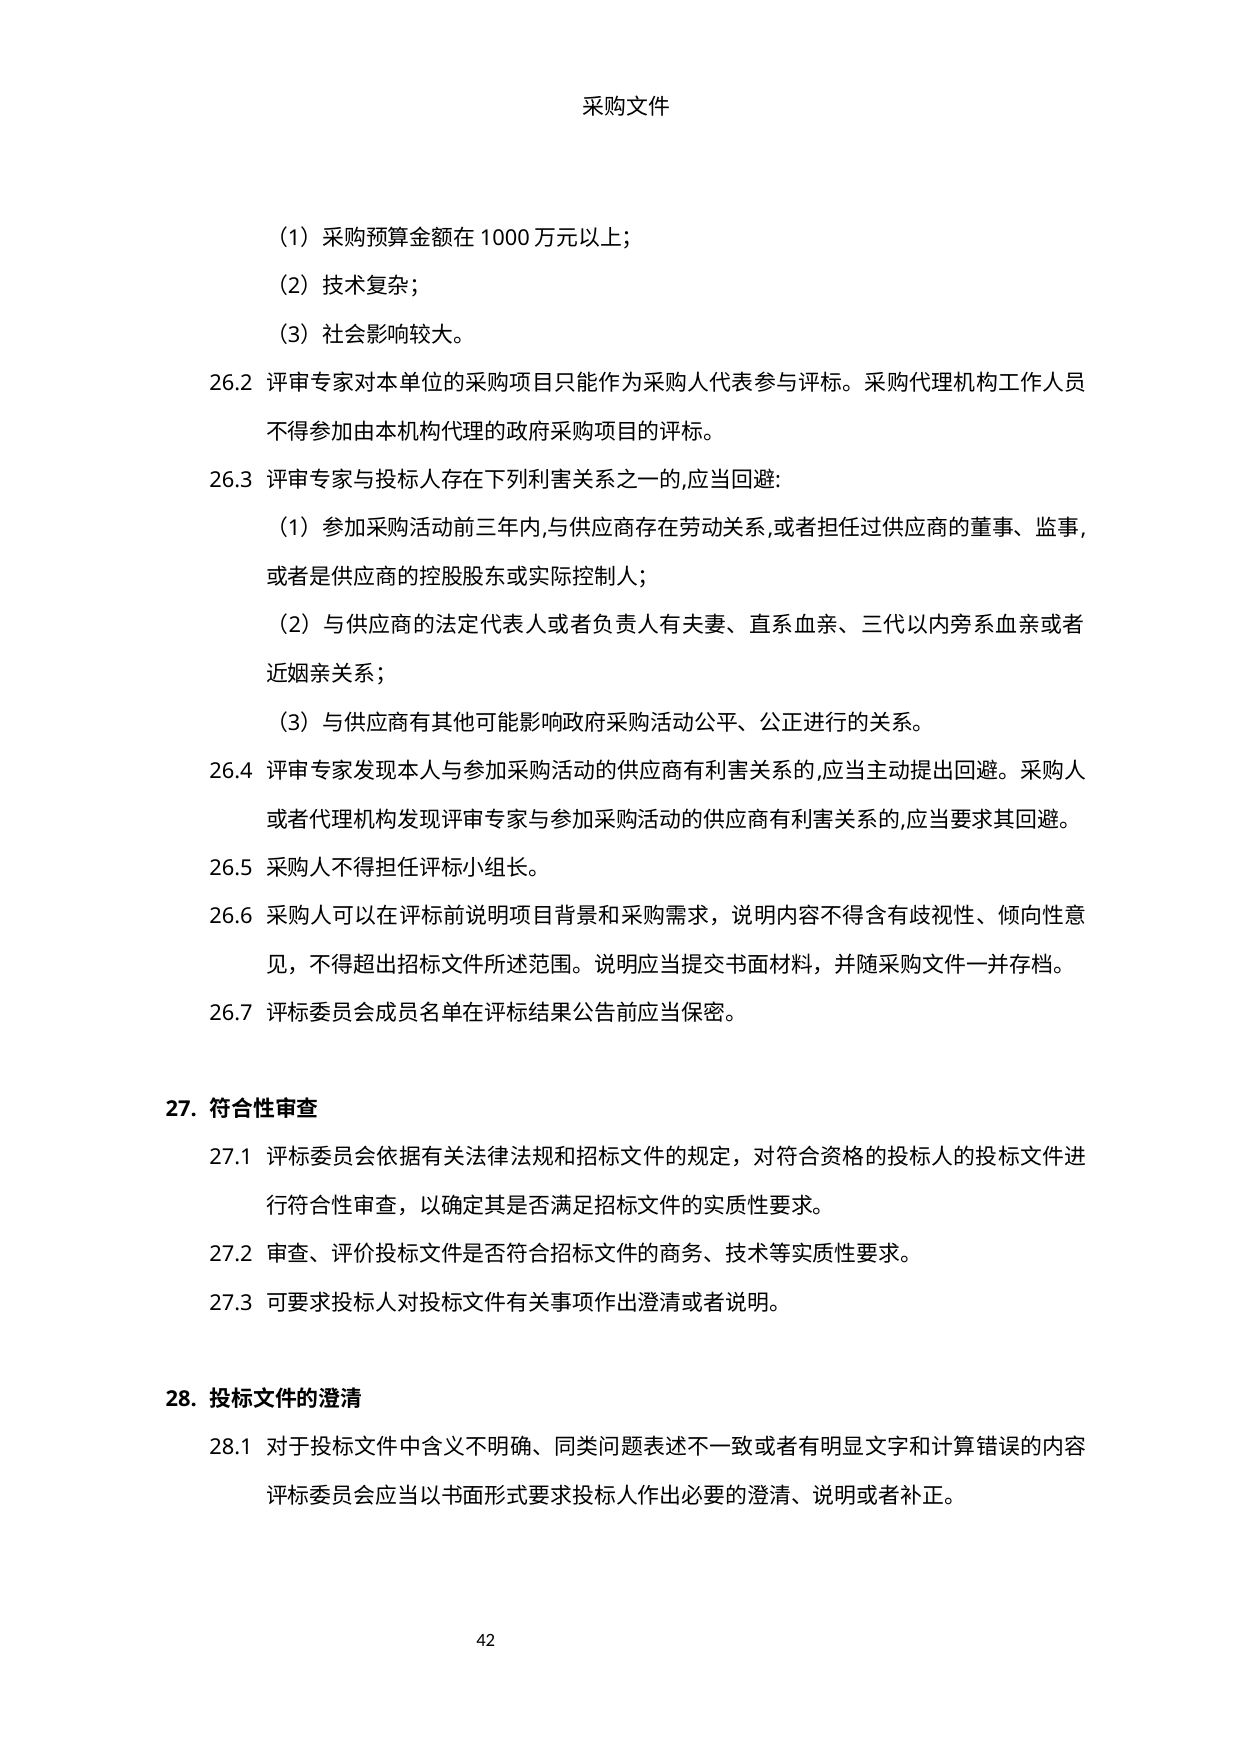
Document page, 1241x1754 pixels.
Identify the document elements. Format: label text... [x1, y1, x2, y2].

list 采购人可以在评标前说明项目背景和采购需求，说明内容不得含有歧视性、倾向性意见，不得超出招标文件所述范围。说明应当提交书面材料，并随采购文件一并存档。 [209, 898, 1087, 979]
list 对于投标文件中含义不明确、同类问题表述不一致或者有明显文字和计算错误的内容，评标委员会应当以书面形式要求投标人作出必要的澄清、说明或者补正。 [209, 1428, 1087, 1510]
list 评审专家与投标人存在下列利害关系之一的,应当回避: [209, 462, 1087, 494]
list 审查、评价投标文件是否符合招标文件的商务、技术等实质性要求。 [209, 1236, 1087, 1269]
text （1）采购预算金额在1000万元以上； [266, 219, 1087, 252]
list 评标委员会成员名单在评标结果公告前应当保密。 [209, 995, 1087, 1027]
text （2）与供应商的法定代表人或者负责人有夫妻、直系血亲、三代以内旁系血亲或者近姻亲关系； [266, 607, 1087, 688]
text （1）参加采购活动前三年内,与供应商存在劳动关系,或者担任过供应商的董事、监事,或者是供应商的控股股东或实际控制人； [266, 510, 1087, 591]
list 评标委员会依据有关法律法规和招标文件的规定，对符合资格的投标人的投标文件进行符合性审查，以确定其是否满足招标文件的实质性要求。 [209, 1139, 1087, 1220]
list 投标文件的澄清 [165, 1380, 1087, 1413]
list 符合性审查 [165, 1091, 1087, 1123]
text （2）技术复杂； [266, 268, 1087, 300]
list 可要求投标人对投标文件有关事项作出澄清或者说明。 [209, 1284, 1087, 1317]
text （3）与供应商有其他可能影响政府采购活动公平、公正进行的关系。 [266, 704, 1087, 737]
list 评审专家发现本人与参加采购活动的供应商有利害关系的,应当主动提出回避。采购人或者代理机构发现评审专家与参加采购活动的供应商有利害关系的,应当要求其回避。 [209, 752, 1087, 834]
text （3）社会影响较大。 [266, 316, 1087, 349]
list 评审专家对本单位的采购项目只能作为采购人代表参与评标。采购代理机构工作人员不得参加由本机构代理的政府采购项目的评标。 [209, 364, 1087, 446]
list 采购人不得担任评标小组长。 [209, 849, 1087, 882]
